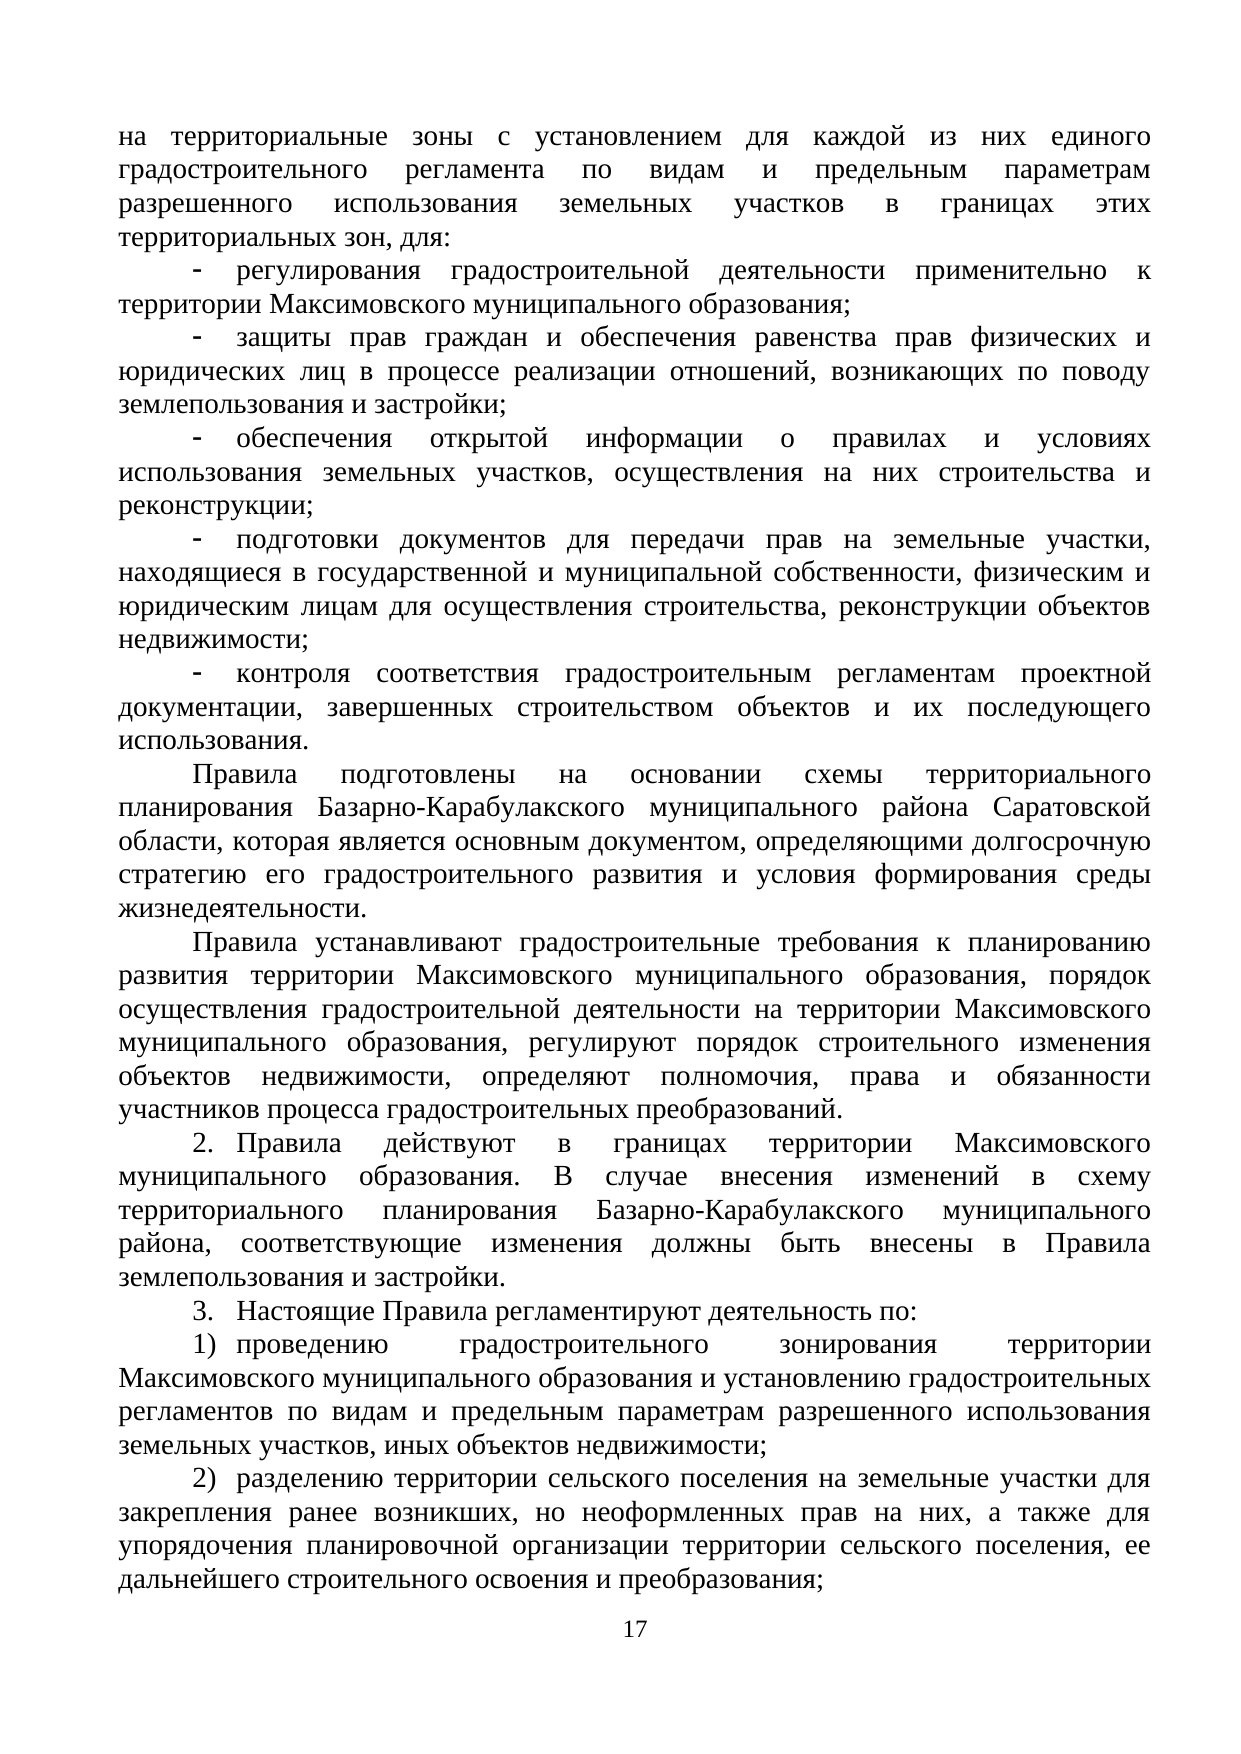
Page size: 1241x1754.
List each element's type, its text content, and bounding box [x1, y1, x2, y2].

list регулирования градостроительной деятельности применительно к территории Максимовского муниципального образования; [118, 252, 1152, 319]
list проведению градостроительного зонирования территории Максимовского муниципального образования и установлению градостроительных регламентов по видам и предельным параметрам разрешенного использования земельных участков, иных объектов недвижимости; [118, 1326, 1152, 1460]
list защиты прав граждан и обеспечения равенства прав физических и юридических лиц в процессе реализации отношений, возникающих по поводу землепользования и застройки; [118, 319, 1152, 420]
list разделению территории сельского поселения на земельные участки для закрепления ранее возникших, но неоформленных прав на них, а также для упорядочения планировочной организации территории сельского поселения, ее дальнейшего строительного освоения и преобразования; [118, 1460, 1152, 1594]
list обеспечения открытой информации о правилах и условиях использования земельных участков, осуществления на них строительства и реконструкции; [118, 420, 1152, 521]
text Правила подготовлены на основании схемы территориального планирования Базарно-Карабулакского муниципального района Саратовской области, которая является основным документом, определяющими долгосрочную стратегию его градостроительного развития и условия формирования среды жизнедеятельности. [118, 756, 1152, 924]
list Настоящие Правила регламентируют деятельность по: [118, 1293, 1152, 1326]
list Правила действуют в границах территории Максимовского муниципального образования. В случае внесения изменений в схему территориального планирования Базарно-Карабулакского муниципального района, соответствующие изменения должны быть внесены в Правила землепользования и застройки. [118, 1125, 1152, 1293]
list подготовки документов для передачи прав на земельные участки, находящиеся в государственной и муниципальной собственности, физическим и юридическим лицам для осуществления строительства, реконструкции объектов недвижимости; [118, 521, 1152, 655]
text Правила устанавливают градостроительные требования к планированию развития территории Максимовского муниципального образования, порядок осуществления градостроительной деятельности на территории Максимовского муниципального образования, регулируют порядок строительного изменения объектов недвижимости, определяют полномочия, права и обязанности участников процесса градостроительных преобразований. [118, 924, 1152, 1125]
list контроля соответствия градостроительным регламентам проектной документации, завершенных строительством объектов и их последующего использования. [118, 655, 1152, 756]
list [118, 118, 1152, 252]
